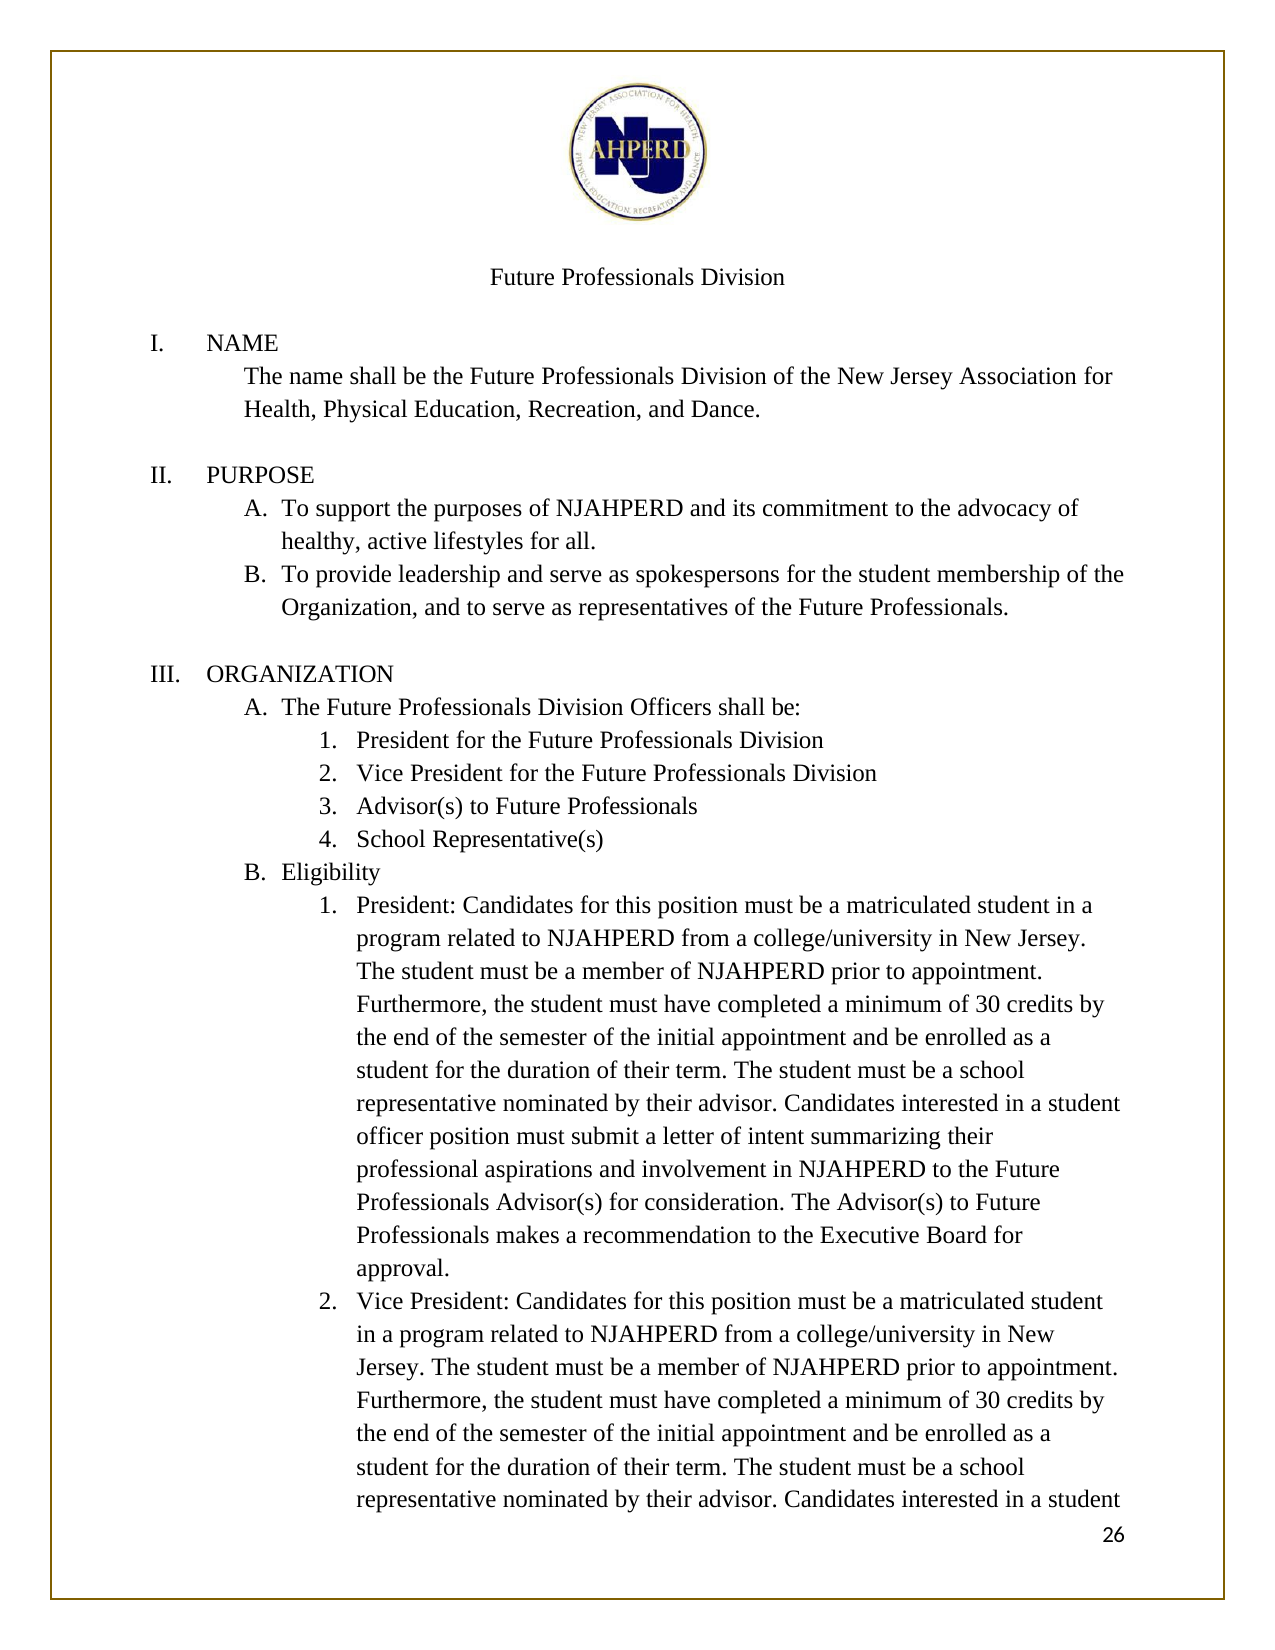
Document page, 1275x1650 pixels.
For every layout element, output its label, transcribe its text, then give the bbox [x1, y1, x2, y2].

picture [560, 75, 711, 225]
list President for the Future Professionals Division [319, 725, 1137, 753]
list President: Candidates for this position must be a matriculated student in a program related to NJAHPERD from a college/university in New Jersey. The student must be a member of NJAHPERD prior to appointment. Furthermore, the student must have completed a minimum of 30 credits by the end of the semester of the initial appointment and be enrolled as a student for the duration of their term. The student must be a school representative nominated by their advisor. Candidates interested in a student officer position must submit a letter of intent summarizing their professional aspirations and involvement in NJAHPERD to the Future Professionals Advisor(s) for consideration. The Advisor(s) to Future Professionals makes a recommendation to the Executive Board for approval. [319, 890, 1121, 1282]
list To support the purposes of NJAHPERD and its commitment to the advocacy of healthy, active lifestyles for all. [244, 493, 1078, 555]
list The Future Professionals Division Officers shall be: [244, 692, 1137, 720]
subtitle ORGANIZATION [150, 659, 1137, 687]
list Eligibility [244, 857, 1137, 886]
list Vice President: Candidates for this position must be a matriculated student in a program related to NJAHPERD from a college/university in New Jersey. The student must be a member of NJAHPERD prior to appointment. Furthermore, the student must have completed a minimum of 30 credits by the end of the semester of the initial appointment and be enrolled as a student for the duration of their term. The student must be a school representative nominated by their advisor. Candidates interested in a student [319, 1286, 1120, 1513]
text The name shall be the Future Professionals Division of the New Jersey Association for Health, Physical Education, Recreation, and Dance. [244, 361, 1137, 423]
subtitle NAME [150, 328, 1137, 357]
list Vice President for the Future Professionals Division [319, 758, 1137, 787]
list Advisor(s) to Future Professionals [319, 791, 1137, 820]
list School Representative(s) [319, 824, 1137, 853]
subtitle PURPOSE [150, 461, 1137, 489]
text Future Professionals Division [243, 262, 1031, 291]
list To provide leadership and serve as spokespersons for the student membership of the Organization, and to serve as representatives of the Future Professionals. [244, 559, 1124, 621]
